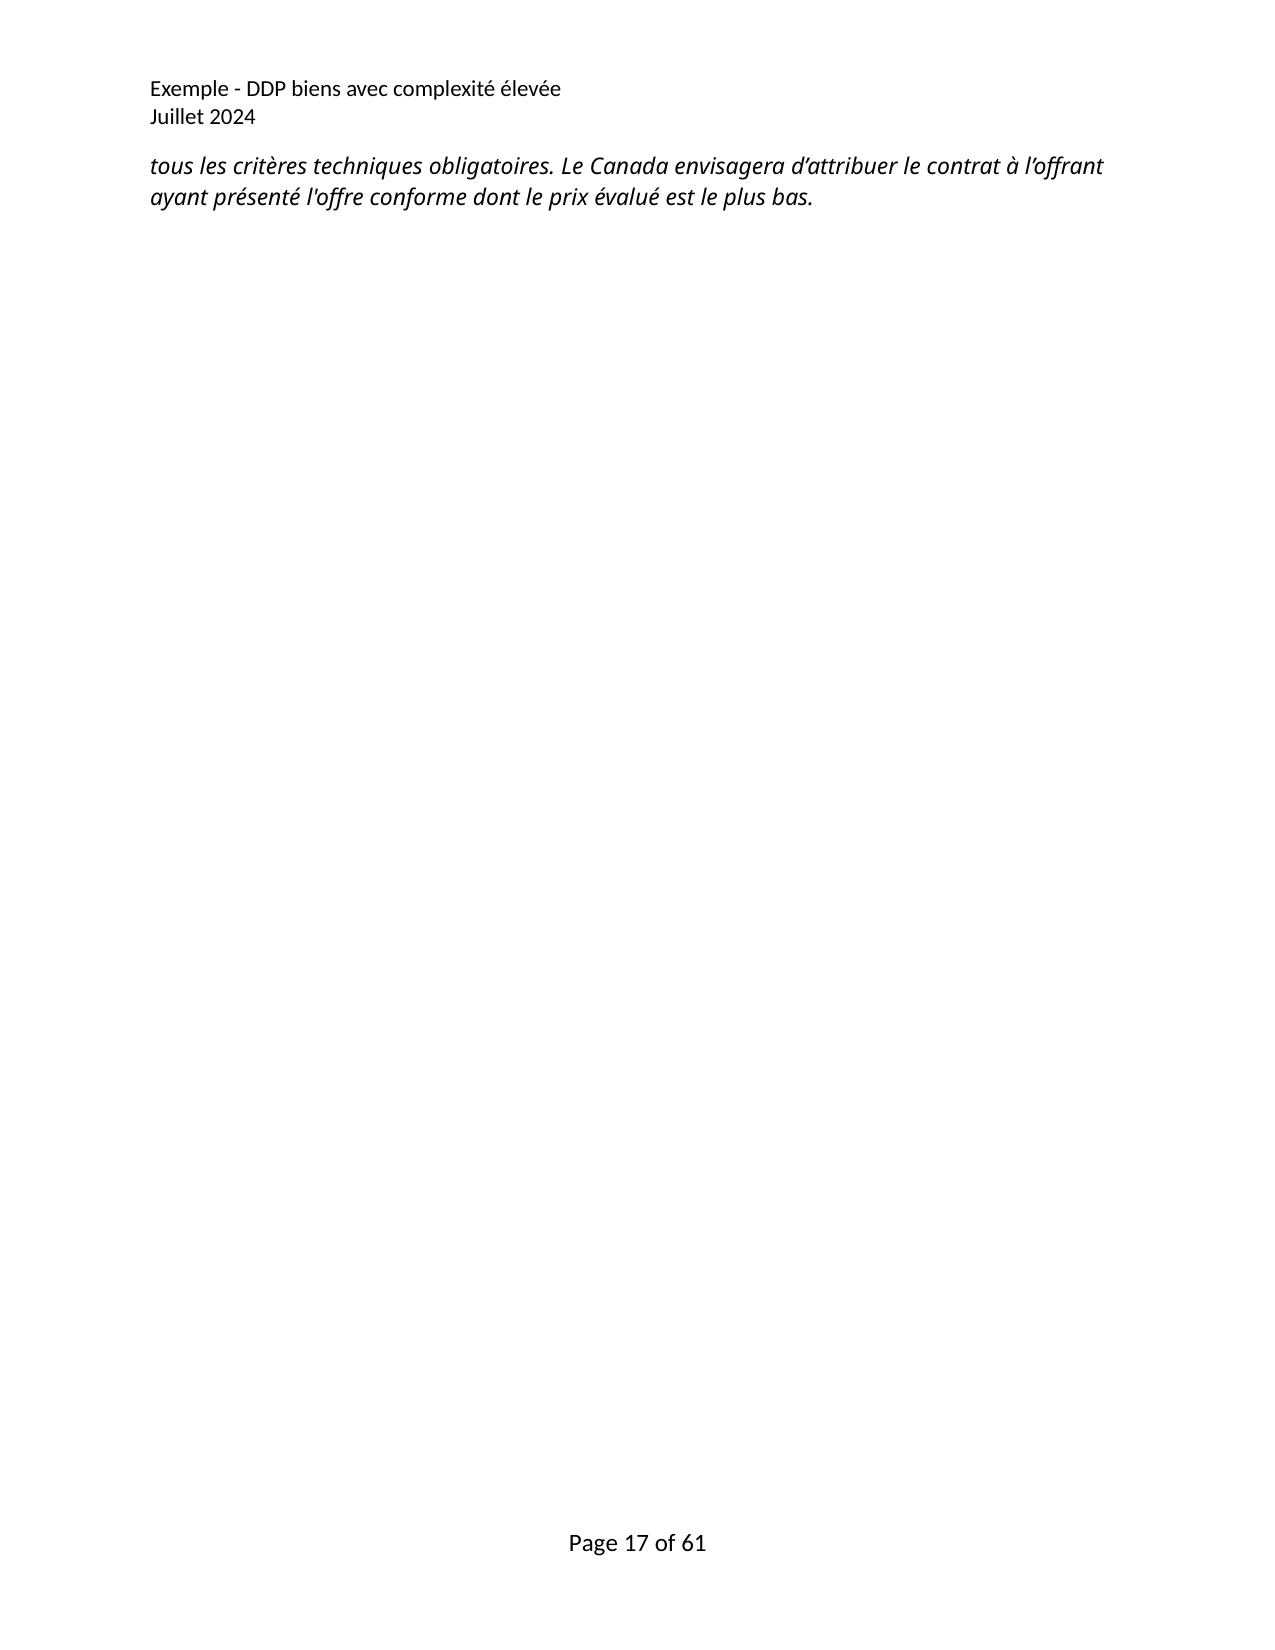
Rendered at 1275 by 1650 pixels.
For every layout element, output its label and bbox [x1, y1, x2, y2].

list [150, 150, 1125, 212]
